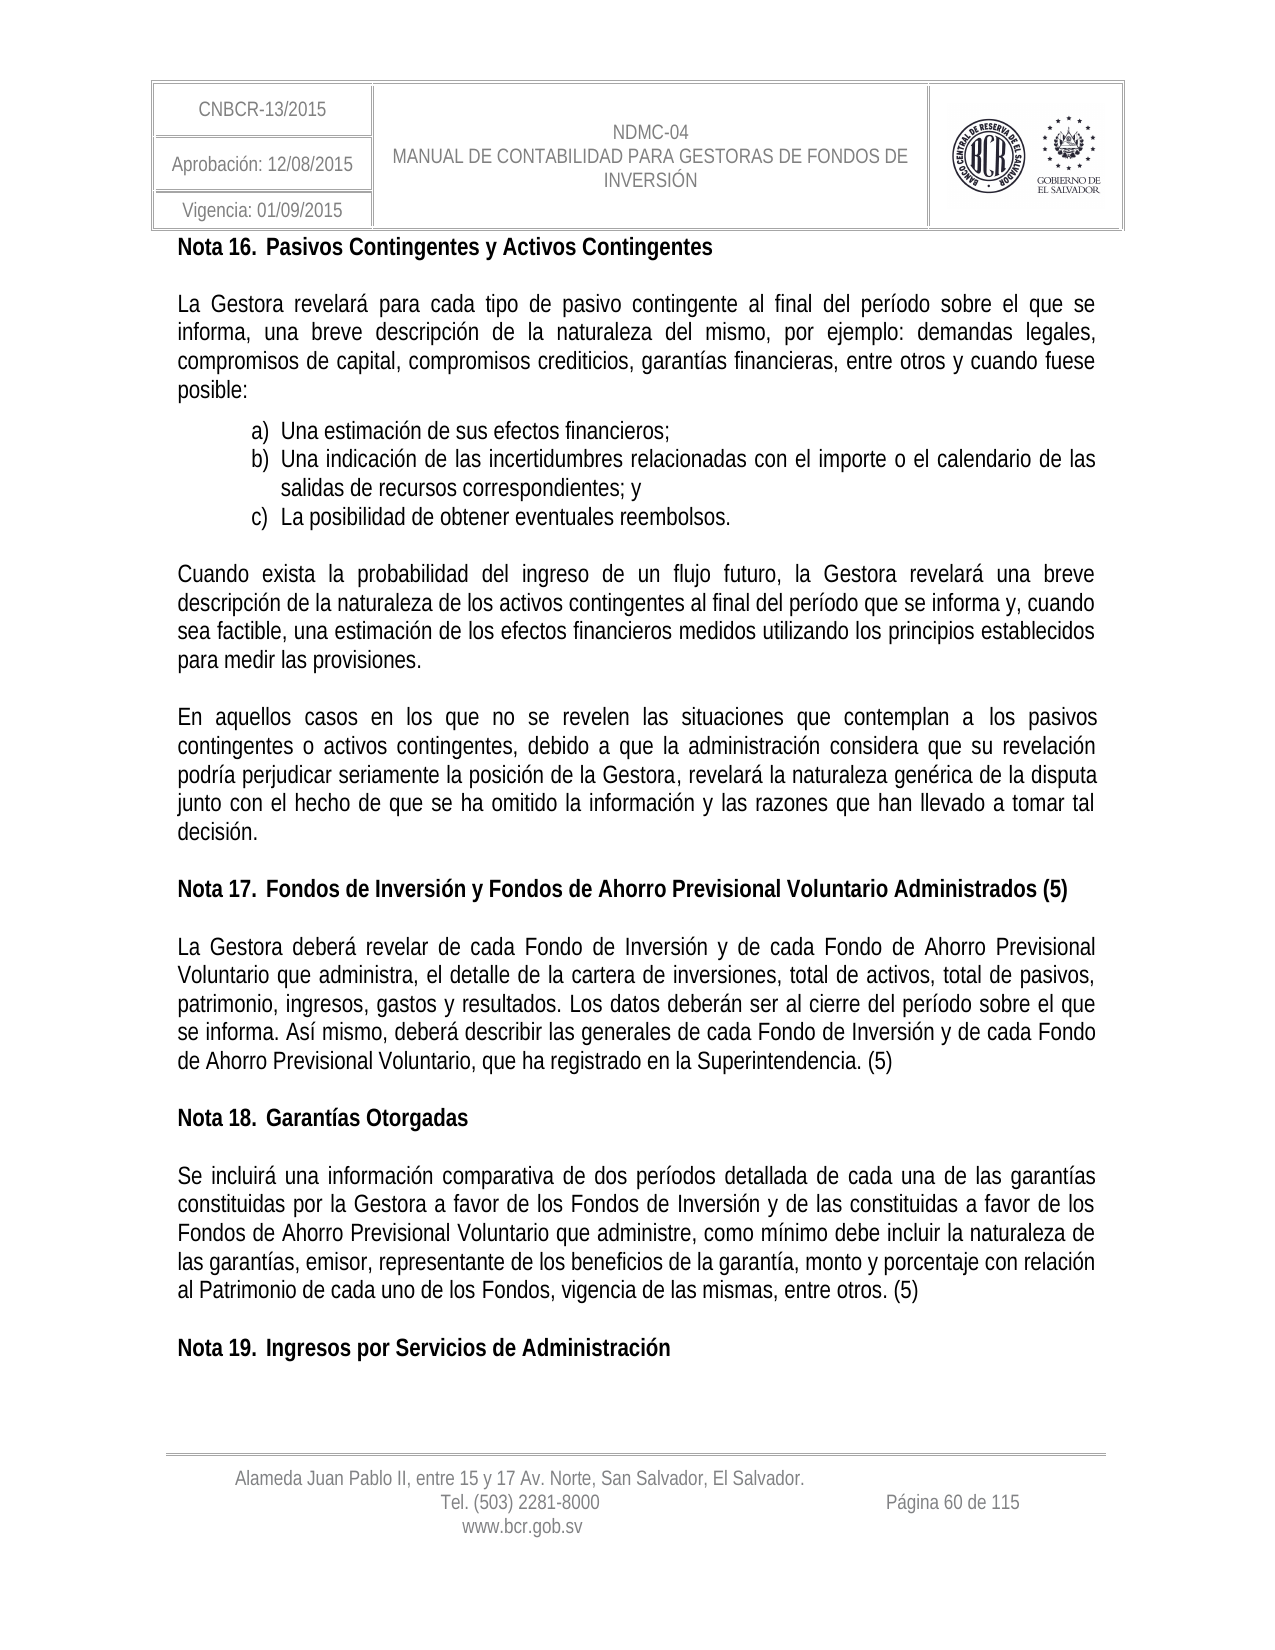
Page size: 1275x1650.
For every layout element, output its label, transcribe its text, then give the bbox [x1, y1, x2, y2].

list Una indicación de las incertidumbres relacionadas con el importe o el calendario de las salidas de recursos correspondientes; y [251, 444, 1098, 502]
list Fondos de Inversión y Fondos de Ahorro Previsional Voluntario Administrados (5) [177, 874, 1098, 903]
text Cuando exista la probabilidad del ingreso de un flujo futuro, la Gestora revelará una breve descripción de la naturaleza de los activos contingentes al final del período que se informa y, cuando sea factible, una estimación de los efectos financieros medidos utilizando los principios establecidos para medir las provisiones. [177, 559, 1098, 674]
list Pasivos Contingentes y Activos Contingentes [177, 148, 1098, 230]
text En aquellos casos en los que no se revelen las situaciones que contemplan a los pasivos contingentes o activos contingentes, debido a que la administración considera que su revelación podría perjudicar seriamente la posición de la Gestora, revelará la naturaleza genérica de la disputa junto con el hecho de que se ha omitido la información y las razones que han llevado a tomar tal decisión. [177, 702, 1098, 846]
list Una estimación de sus efectos financieros; [251, 416, 1098, 444]
text La Gestora deberá revelar de cada Fondo de Inversión y de cada Fondo de Ahorro Previsional Voluntario que administra, el detalle de la cartera de inversiones, total de activos, total de pasivos, patrimonio, ingresos, gastos y resultados. Los datos deberán ser al cierre del período sobre el que se informa. Así mismo, deberá describir las generales de cada Fondo de Inversión y de cada Fondo de Ahorro Previsional Voluntario, que ha registrado en la Superintendencia. (5) [177, 931, 1098, 1075]
text Se incluirá una información comparativa de dos períodos detallada de cada una de las garantías constituidas por la Gestora a favor de los Fondos de Inversión y de las constituidas a favor de los Fondos de Ahorro Previsional Voluntario que administre, como mínimo debe incluir la naturaleza de las garantías, emisor, representante de los beneficios de la garantía, monto y porcentaje con relación al Patrimonio de cada uno de los Fondos, vigencia de las mismas, entre otros. (5) [177, 1161, 1098, 1304]
text La Gestora revelará para cada tipo de pasivo contingente al final del período sobre el que se informa, una breve descripción de la naturaleza del mismo, por ejemplo: demandas legales, compromisos de capital, compromisos crediticios, garantías financieras, entre otros y cuando fuese posible: [177, 289, 1098, 403]
list Ingresos por Servicios de Administración [177, 1332, 1098, 1361]
list La posibilidad de obtener eventuales reembolsos. [251, 502, 1098, 530]
list Garantías Otorgadas [177, 1103, 1098, 1132]
list Pasivos Contingentes y Activos Contingentes [177, 231, 1098, 260]
picture [946, 103, 1105, 209]
